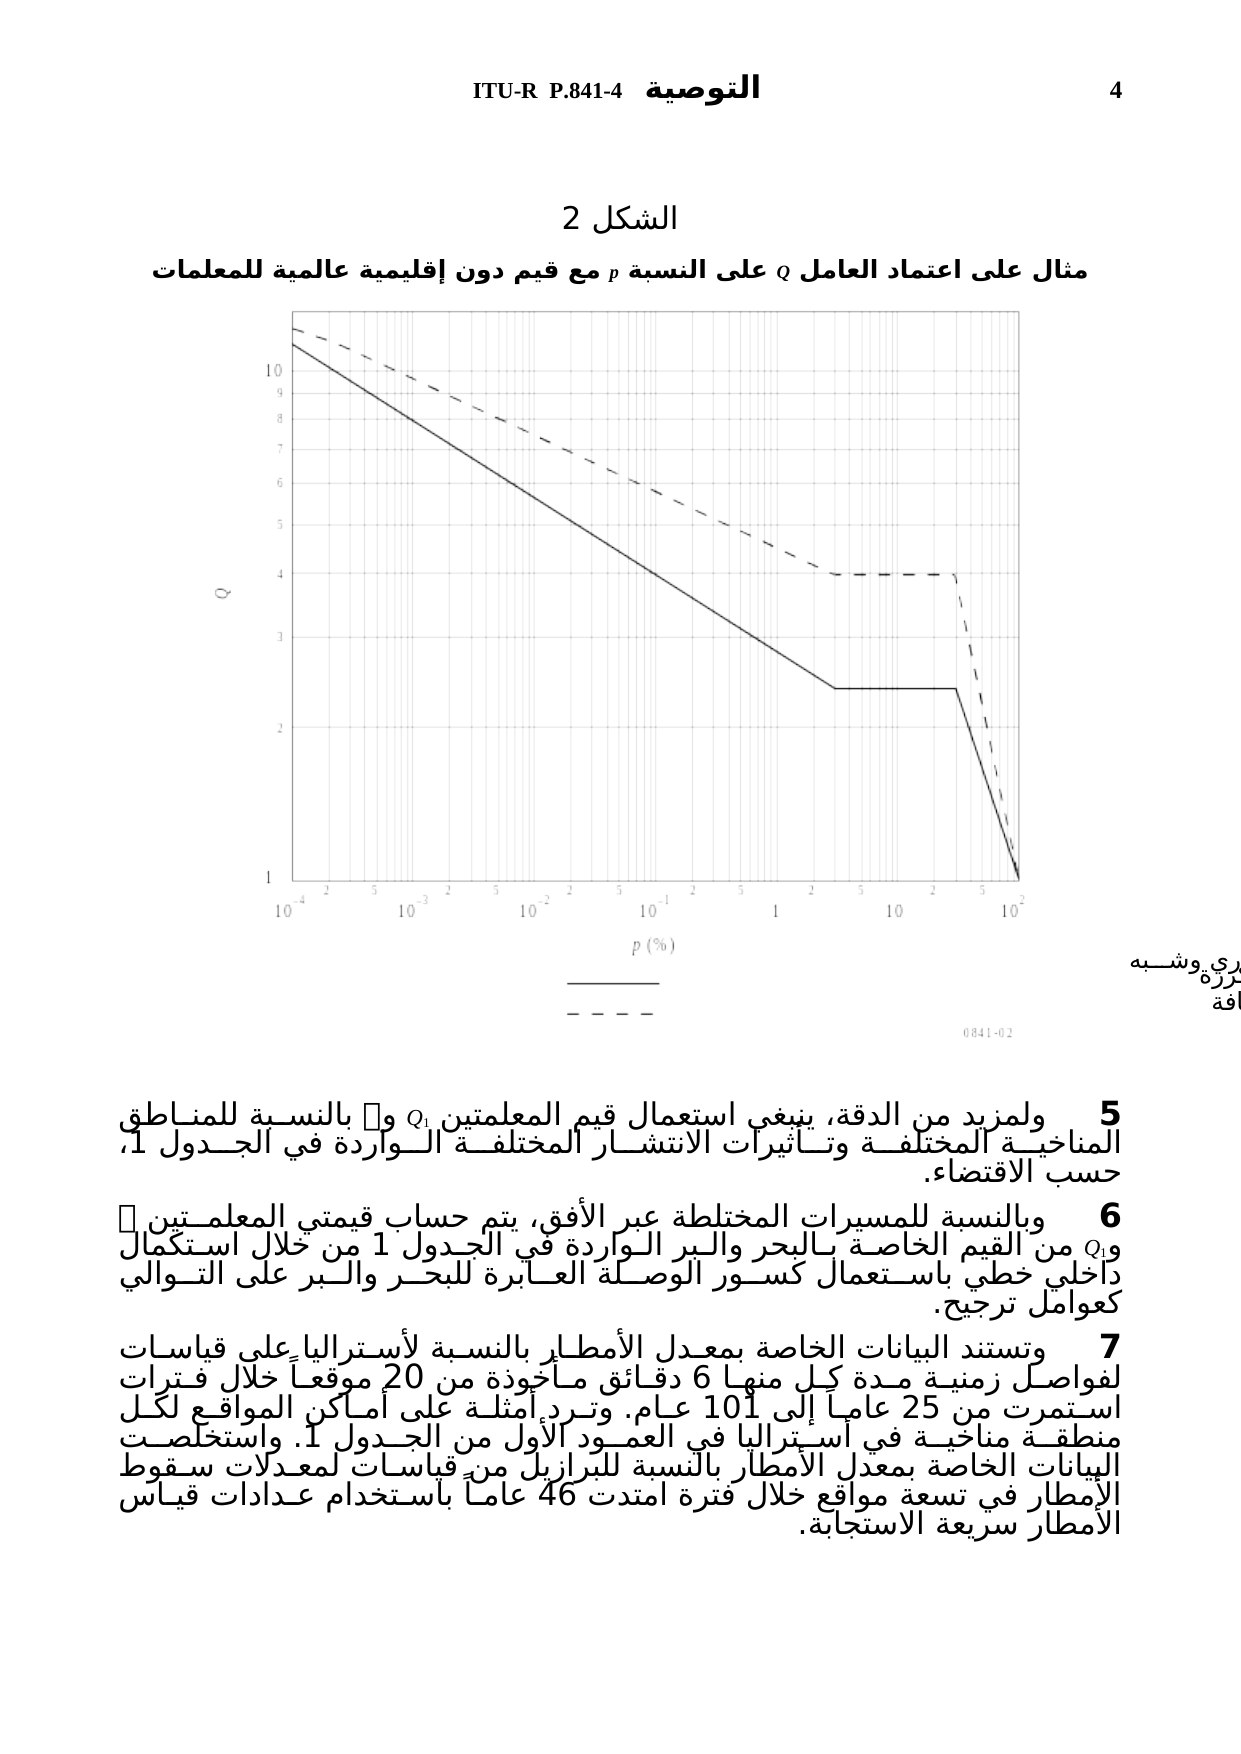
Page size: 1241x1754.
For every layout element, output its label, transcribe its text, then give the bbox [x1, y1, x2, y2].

text 5 ولمزيد من الدقة، ينبغي استعمال قيم المعلمتين Q1 و بالنسبة للمناطق المناخية المختلفة وتأثيرات الانتشار المختلفة الواردة في الجدول 1، حسب الاقتضاء. [118, 1101, 1122, 1190]
text 7 وتستند البيانات الخاصة بمعدل الأمطار بالنسبة لأستراليا على قياسات لفواصل زمنية مدة كل منها 6 دقائق مأخوذة من 20 موقعاً خلال فترات استمرت من 25 عاماً إلى 101 عام. وترد أمثلة على أماكن المواقع لكل منطقة مناخية في أستراليا في العمود الأول من الجدول 1. واستخلصت البيانات الخاصة بمعدل الأمطار بالنسبة للبرازيل من قياسات لمعدلات سقوط الأمطار في تسعة مواقع خلال فترة امتدت 46 عاماً باستخدام عدادات قياس الأمطار سريعة الاستجابة. [118, 1333, 1122, 1542]
text 6 وبالنسبة للمسيرات المختلطة عبر الأفق، يتم حساب قيمتي المعلمتين  وQ1 من القيم الخاصة بالبحر والبر الواردة في الجدول 1 من خلال استكمال داخلي خطي باستعمال كسور الوصلة العابرة للبحر والبر على التوالي كعوامل ترجيح. [118, 1202, 1122, 1321]
text الشكل 2 [118, 206, 1122, 235]
title مثال على اعتماد العامل Q على النسبة p مع قيم دون إقليمية عالمية للمعلمات [118, 260, 1122, 284]
